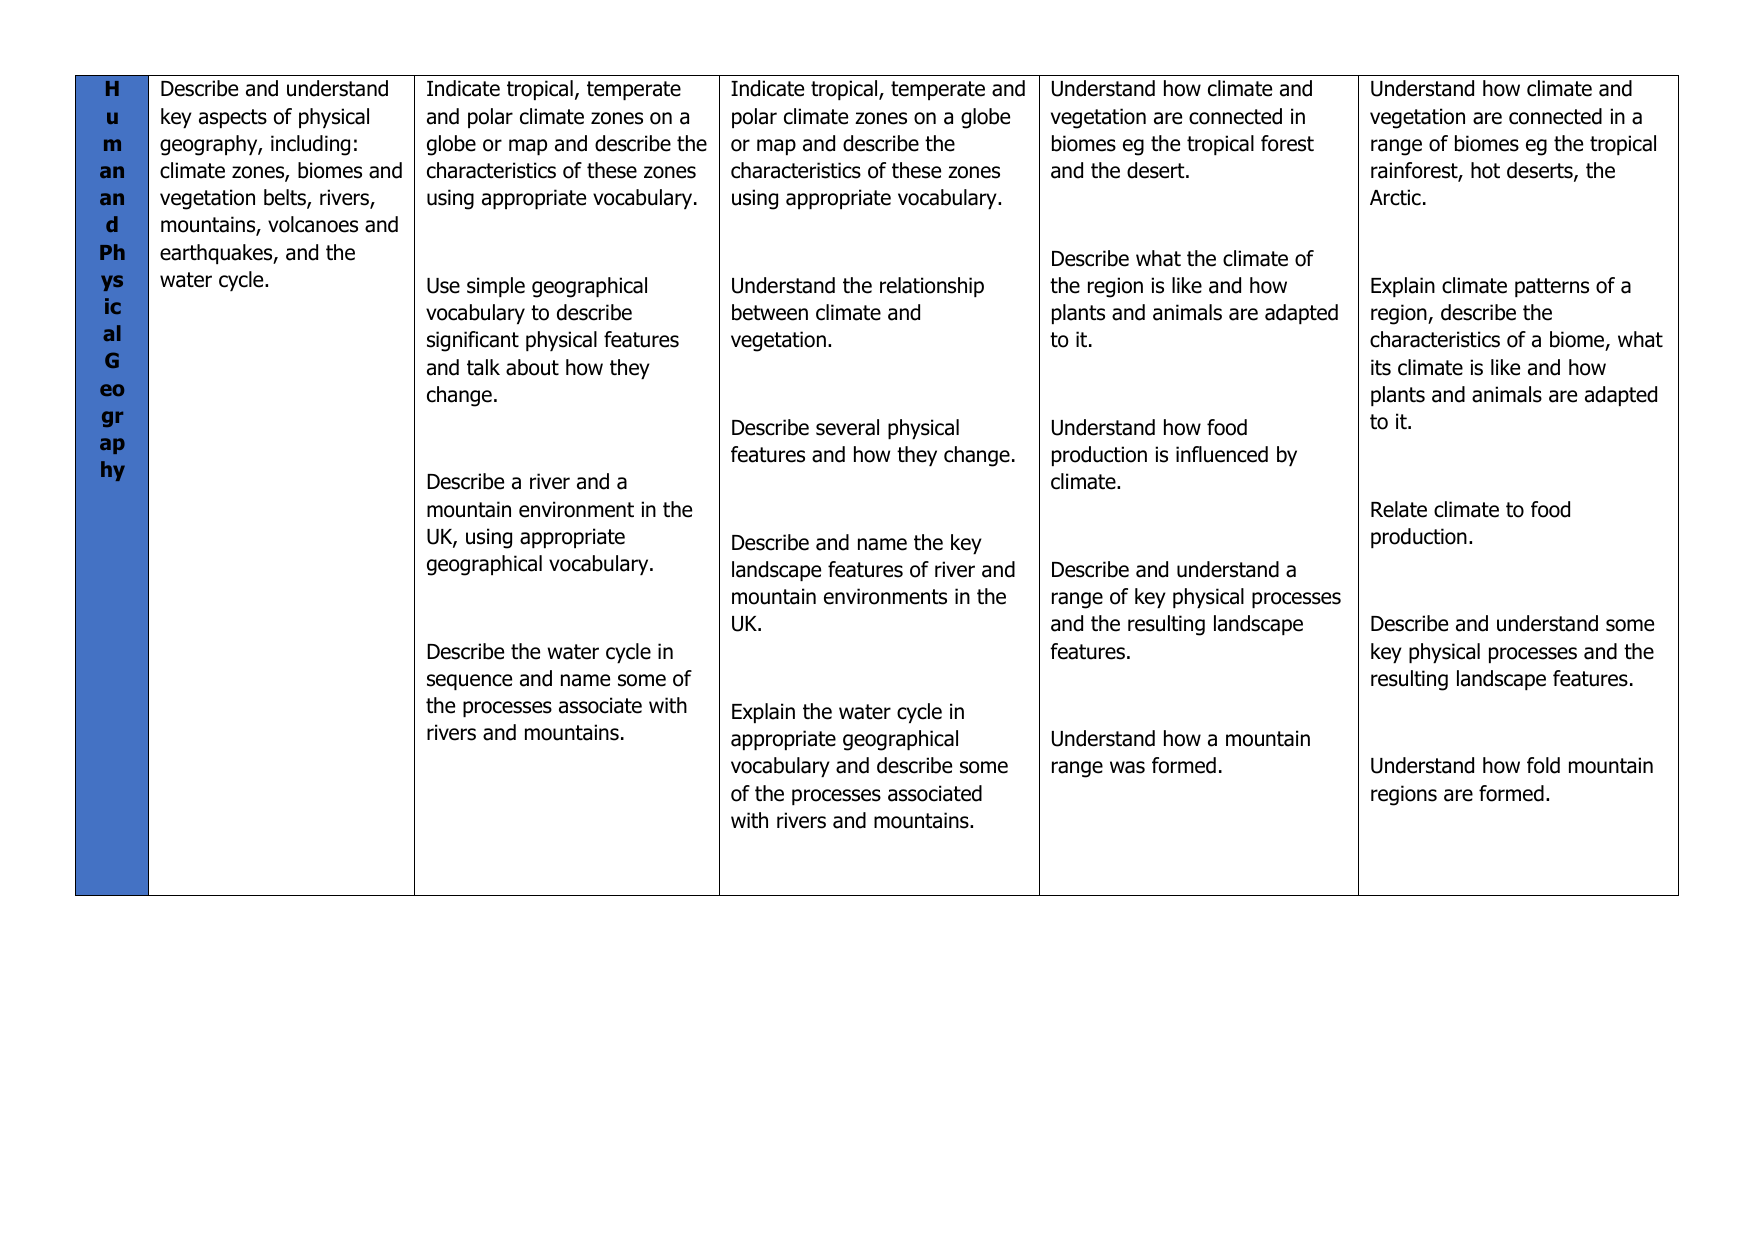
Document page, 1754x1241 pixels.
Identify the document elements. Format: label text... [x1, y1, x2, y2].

table_cell Understand how climate and vegetation are connected in biomes eg the tropical forest and the desert. Describe what the climate of the region is like and how plants and animals are adapted to it. Understand how food production is influenced by climate. Describe and understand a range of key physical processes and the resulting landscape features. Understand how a mountain range was formed. [1040, 76, 1358, 895]
table_cell Indicate tropical, temperate and polar climate zones on a globe or map and describe the characteristics of these zones using appropriate vocabulary. Understand the relationship between climate and vegetation. Describe several physical features and how they change. Describe and name the key landscape features of river and mountain environments in the UK. Explain the water cycle in appropriate geographical vocabulary and describe some of the processes associated with rivers and mountains. [720, 76, 1039, 895]
table_cell Indicate tropical, temperate and polar climate zones on a globe or map and describe the characteristics of these zones using appropriate vocabulary. Use simple geographical vocabulary to describe significant physical features and talk about how they change. Describe a river and a mountain environment in the UK, using appropriate geographical vocabulary. Describe the water cycle in sequence and name some of the processes associate with rivers and mountains. [415, 76, 719, 895]
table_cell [76, 76, 148, 895]
table_cell Understand how climate and vegetation are connected in a range of biomes eg the tropical rainforest, hot deserts, the Arctic. Explain climate patterns of a region, describe the characteristics of a biome, what its climate is like and how plants and animals are adapted to it. Relate climate to food production. Describe and understand some key physical processes and the resulting landscape features. Understand how fold mountain regions are formed. [1359, 76, 1678, 895]
table_cell Describe and understand key aspects of physical geography, including: climate zones, biomes and vegetation belts, rivers, mountains, volcanoes and earthquakes, and the water cycle. [149, 76, 414, 895]
